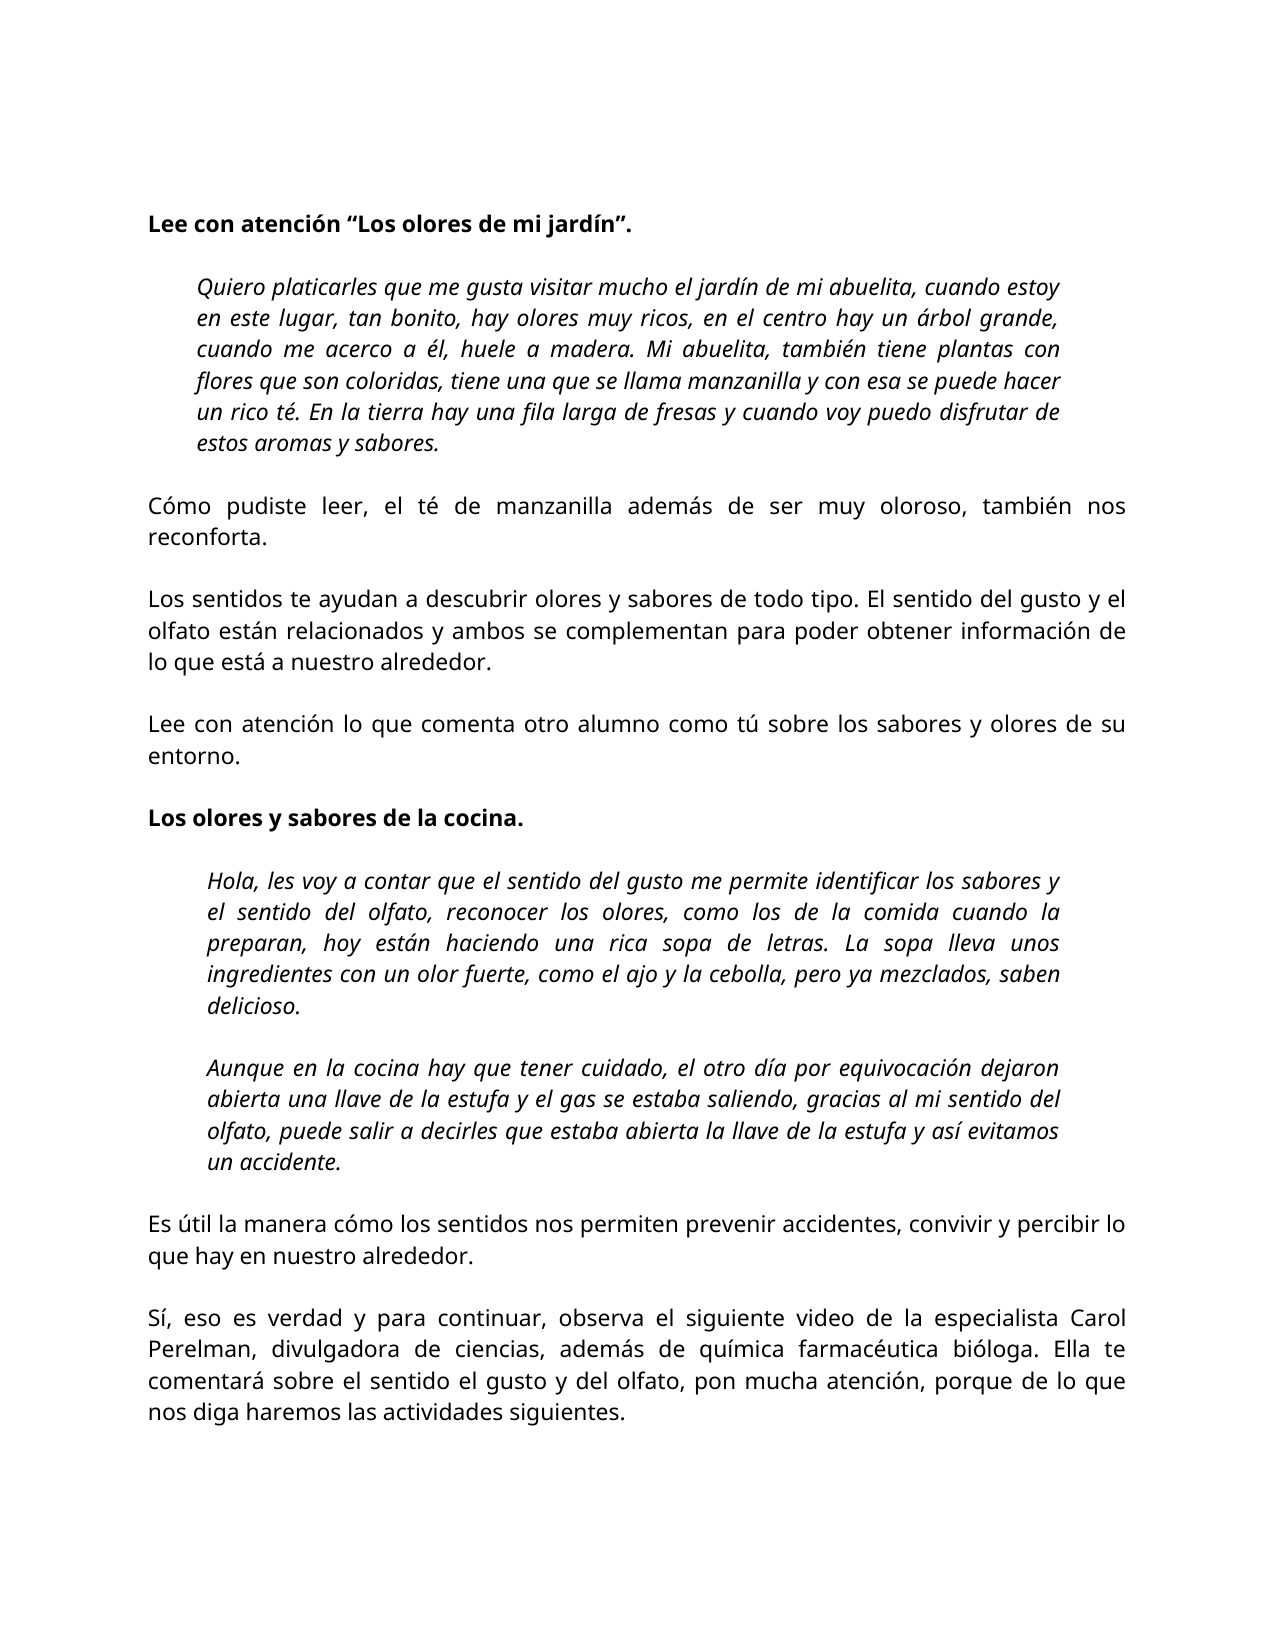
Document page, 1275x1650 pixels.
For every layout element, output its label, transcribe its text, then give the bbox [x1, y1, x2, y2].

list Quiero platicarles que me gusta visitar mucho el jardín de mi abuelita, cuando estoy en este lugar, tan bonito, hay olores muy ricos, en el centro hay un árbol grande, cuando me acerco a él, huele a madera. Mi abuelita, también tiene plantas con flores que son coloridas, tiene una que se llama manzanilla y con esa se puede hacer un rico té. En la tierra hay una fila larga de fresas y cuando voy puedo disfrutar de estos aromas y sabores. [196, 271, 1064, 458]
text Es útil la manera cómo los sentidos nos permiten prevenir accidentes, convivir y percibir lo que hay en nuestro alrededor. [148, 1208, 1127, 1271]
text Los olores y sabores de la cocina. [148, 802, 1127, 833]
list Aunque en la cocina hay que tener cuidado, el otro día por equivocación dejaron abierta una llave de la estufa y el gas se estaba saliendo, gracias al mi sentido del olfato, puede salir a decirles que estaba abierta la llave de la estufa y así evitamos un accidente. [207, 1052, 1064, 1177]
text Los sentidos te ayudan a descubrir olores y sabores de todo tipo. El sentido del gusto y el olfato están relacionados y ambos se complementan para poder obtener información de lo que está a nuestro alrededor. [148, 583, 1127, 677]
text Cómo pudiste leer, el té de manzanilla además de ser muy oloroso, también nos reconforta. [148, 490, 1127, 552]
text Lee con atención “Los olores de mi jardín”. [148, 208, 1127, 240]
list Hola, les voy a contar que el sentido del gusto me permite identificar los sabores y el sentido del olfato, reconocer los olores, como los de la comida cuando la preparan, hoy están haciendo una rica sopa de letras. La sopa lleva unos ingredientes con un olor fuerte, como el ajo y la cebolla, pero ya mezclados, saben delicioso. [207, 865, 1064, 1021]
text Sí, eso es verdad y para continuar, observa el siguiente video de la especialista Carol Perelman, divulgadora de ciencias, además de química farmacéutica bióloga. Ella te comentará sobre el sentido el gusto y del olfato, pon mucha atención, porque de lo que nos diga haremos las actividades siguientes. [148, 1302, 1127, 1427]
text Lee con atención lo que comenta otro alumno como tú sobre los sabores y olores de su entorno. [148, 708, 1127, 771]
